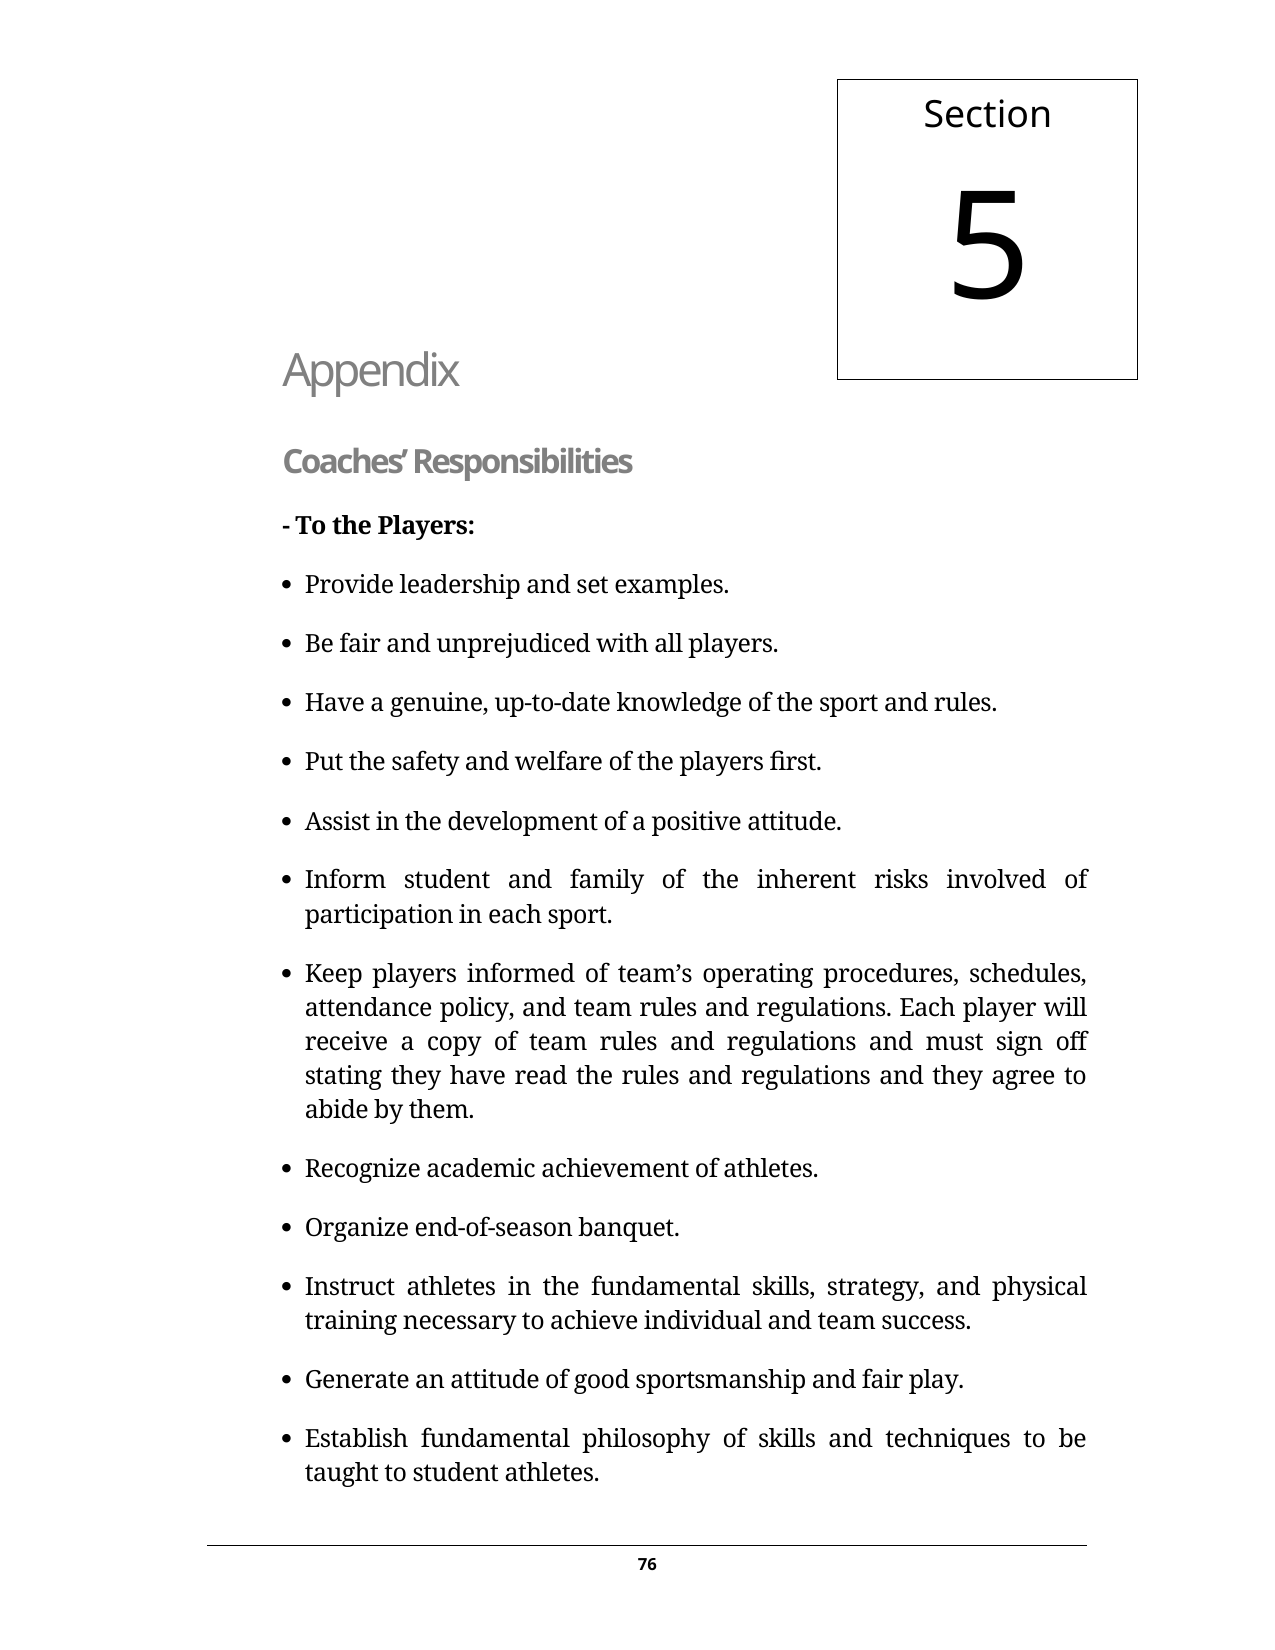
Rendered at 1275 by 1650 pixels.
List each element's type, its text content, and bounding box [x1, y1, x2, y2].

list Provide leadership and set examples. [282, 567, 1087, 601]
list Have a genuine, up-to-date knowledge of the sport and rules. [282, 685, 1087, 719]
text - To the Players: [282, 508, 1087, 542]
list Organize end-of-season banquet. [282, 1210, 1087, 1244]
list Establish fundamental philosophy of skills and techniques to be taught to student athletes. [282, 1421, 1087, 1489]
list Keep players informed of team’s operating procedures, schedules, attendance policy, and team rules and regulations. Each player will receive a copy of team rules and regulations and must sign off stating they have read the rules and regulations and they agree to abide by them. [282, 955, 1087, 1126]
subtitle Coaches’ Responsibilities [282, 437, 1087, 483]
title Appendix [282, 337, 862, 400]
list Assist in the development of a positive attitude. [282, 803, 1087, 837]
list Instruct athletes in the fundamental skills, strategy, and physical training necessary to achieve individual and team success. [282, 1269, 1087, 1337]
list Recognize academic achievement of athletes. [282, 1151, 1087, 1185]
list Inform student and family of the inherent risks involved of participation in each sport. [282, 862, 1087, 930]
list Generate an attitude of good sportsmanship and fair play. [282, 1362, 1087, 1396]
list Put the safety and welfare of the players first. [282, 744, 1087, 778]
list Be fair and unprejudiced with all players. [282, 626, 1087, 660]
